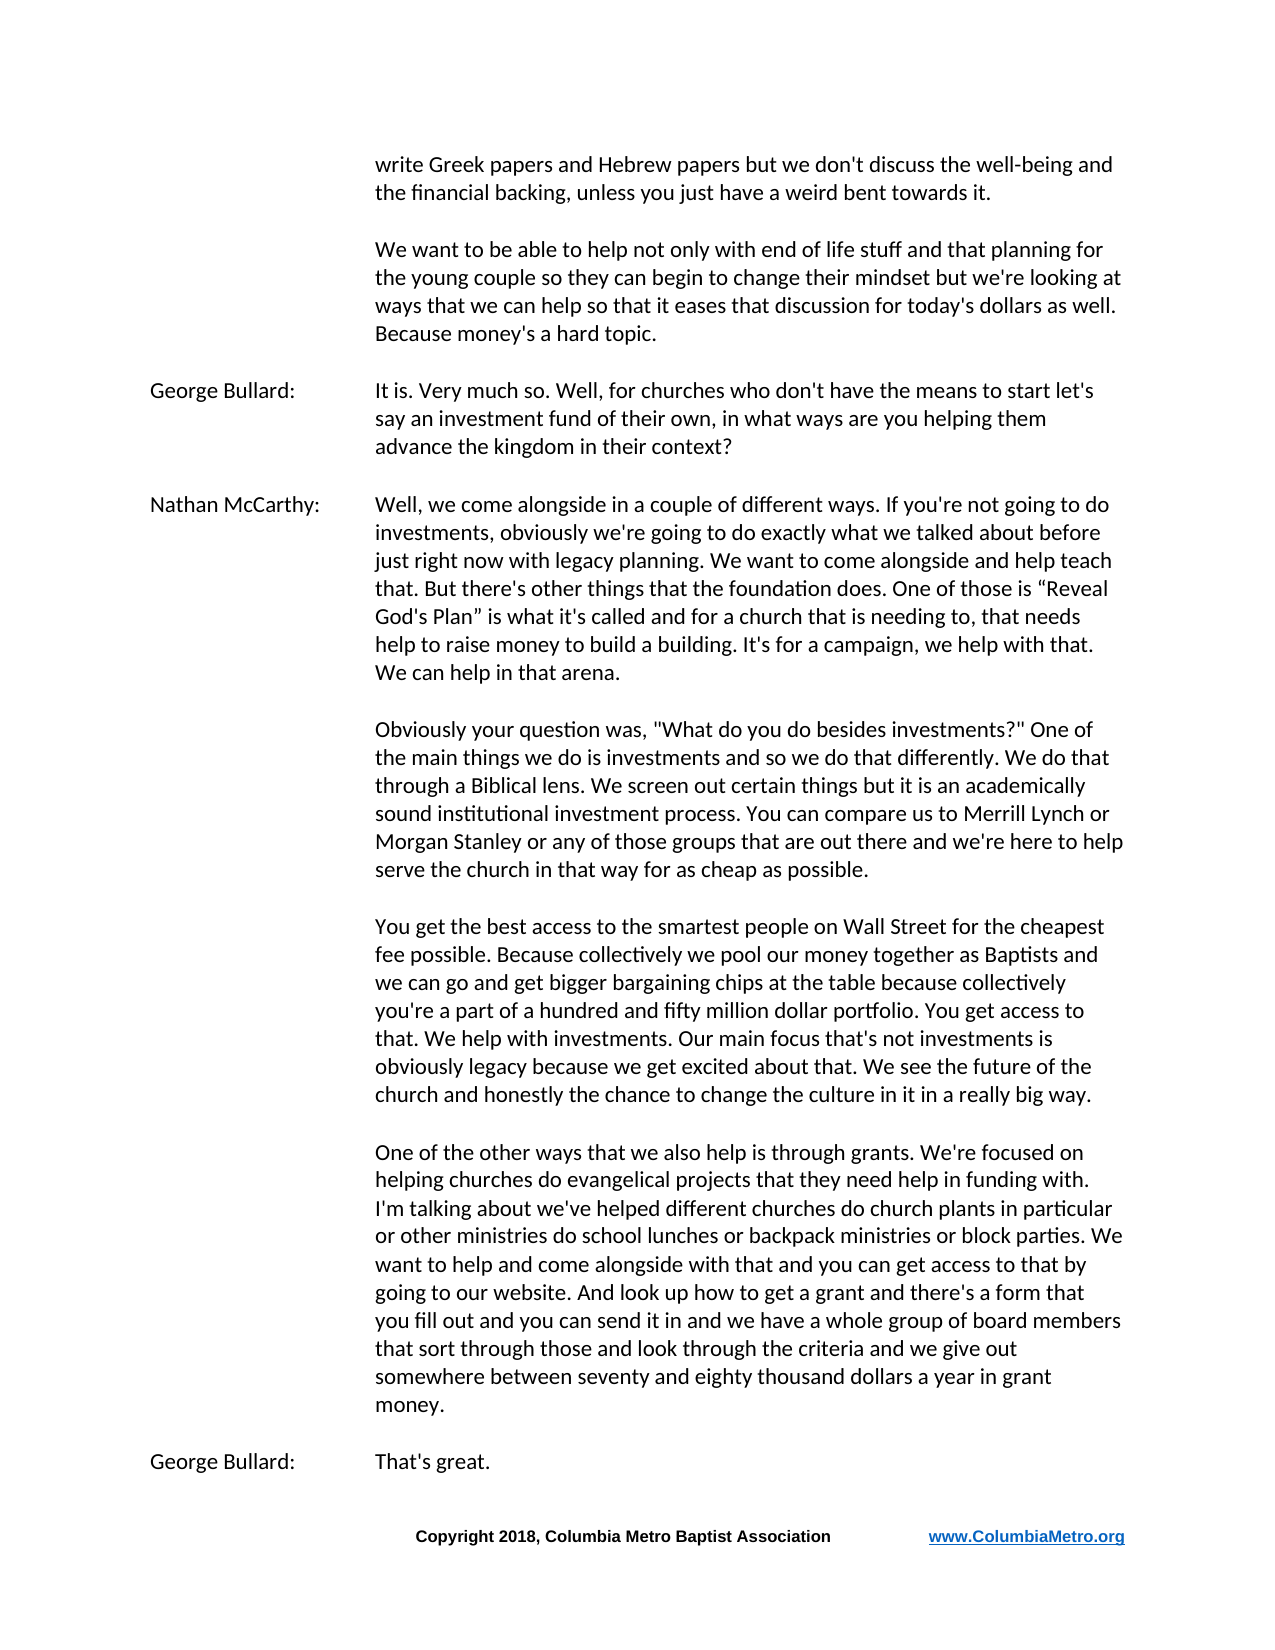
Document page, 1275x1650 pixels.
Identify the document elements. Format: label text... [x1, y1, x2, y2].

text We want to be able to help not only with end of life stuff and that planning for the young couple so they can begin to change their mindset but we're looking at ways that we can help so that it eases that discussion for today's dollars as well. Because money's a hard topic. [150, 235, 1125, 347]
text Obviously your question was, "What do you do besides investments?" One of the main things we do is investments and so we do that differently. We do that through a Biblical lens. We screen out certain things but it is an academically sound institutional investment process. You can compare us to Merrill Lynch or Morgan Stanley or any of those groups that are out there and we're here to help serve the church in that way for as cheap as possible. [150, 715, 1125, 883]
text George Bullard: That's great. [150, 1447, 1125, 1475]
text George Bullard: It is. Very much so. Well, for churches who don't have the means to start let's say an investment fund of their own, in what ways are you helping them advance the kingdom in their context? [150, 376, 1125, 461]
text One of the other ways that we also help is through grants. We're focused on helping churches do evangelical projects that they need help in funding with. I'm talking about we've helped different churches do church plants in particular or other ministries do school lunches or backpack ministries or block parties. We want to help and come alongside with that and you can get access to that by going to our website. And look up how to get a grant and there's a form that you fill out and you can send it in and we have a whole group of board members that sort through those and look through the criteria and we give out somewhere between seventy and eighty thousand dollars a year in grant money. [150, 1138, 1125, 1418]
text You get the best access to the smartest people on Wall Street for the cheapest fee possible. Because collectively we pool our money together as Baptists and we can go and get bigger bargaining chips at the table because collectively you're a part of a hundred and fifty million dollar portfolio. You get access to that. We help with investments. Our main focus that's not investments is obviously legacy because we get excited about that. We see the future of the church and honestly the chance to change the culture in it in a really big way. [150, 912, 1125, 1108]
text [150, 150, 1125, 206]
text Nathan McCarthy: Well, we come alongside in a couple of different ways. If you're not going to do investments, obviously we're going to do exactly what we talked about before just right now with legacy planning. We want to come alongside and help teach that. But there's other things that the foundation does. One of those is “Reveal God's Plan” is what it's called and for a church that is needing to, that needs help to raise money to build a building. It's for a campaign, we help with that. We can help in that arena. [150, 490, 1125, 686]
